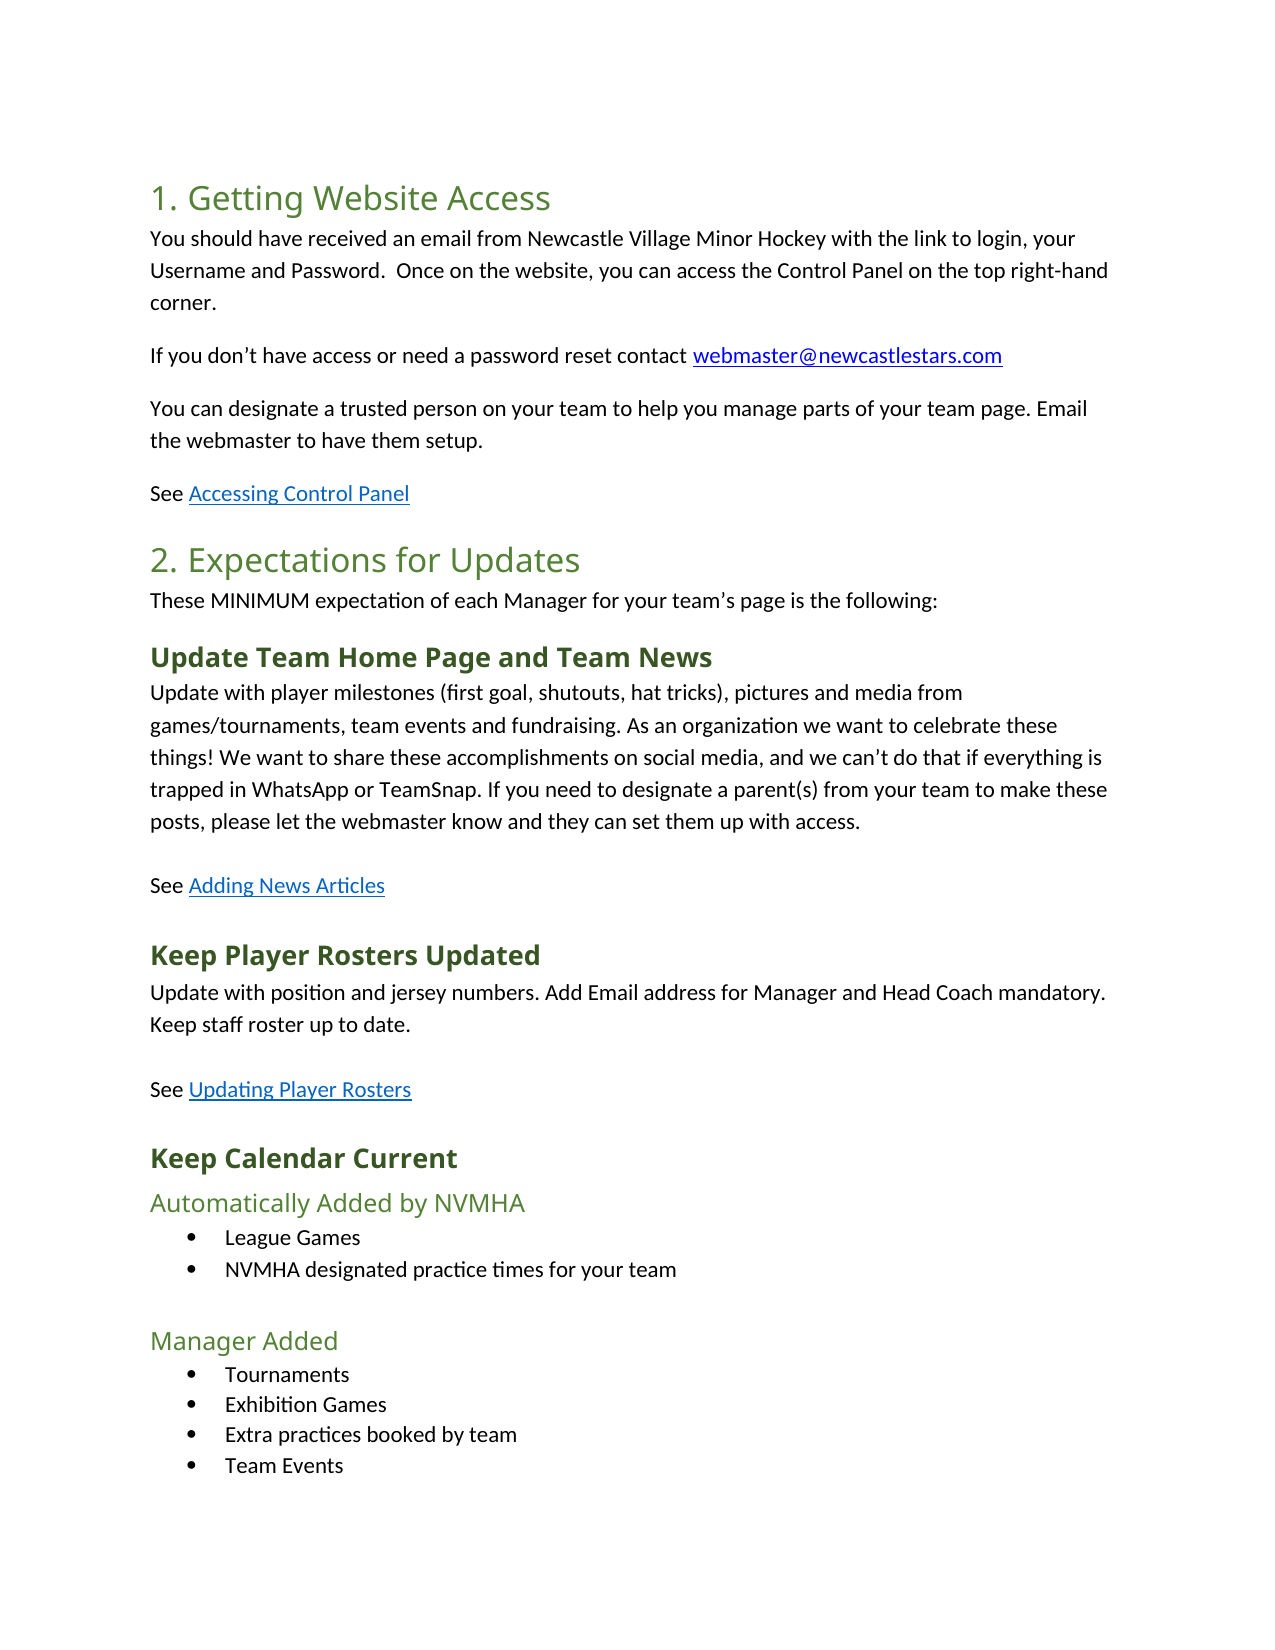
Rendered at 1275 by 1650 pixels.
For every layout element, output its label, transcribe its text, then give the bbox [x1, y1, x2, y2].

text Update with position and jersey numbers. Add Email address for Manager and Head Coach mandatory. [150, 978, 1125, 1006]
subtitle Manager Added [150, 1323, 1125, 1357]
list NVMHA designated practice times for your team [187, 1255, 1125, 1283]
subtitle Automatically Added by NVMHA [150, 1186, 1125, 1220]
subtitle Expectations for Updates [150, 537, 1125, 582]
text These MINIMUM expectation of each Manager for your team’s page is the following: [150, 586, 1125, 614]
text Keep staff roster up to date. [150, 1011, 1125, 1039]
text Keep Calendar Current [150, 1139, 1125, 1176]
list Exhibition Games [187, 1390, 1125, 1418]
list Extra practices booked by team [187, 1421, 1125, 1449]
text You can designate a trusted person on your team to help you manage parts of your team page. Email the webmaster to have them setup. [150, 394, 1125, 454]
text Update with player milestones (first goal, shutouts, hat tricks), pictures and media from games/tournaments, team events and fundraising. As an organization we want to celebrate these things! We want to share these accomplishments on social media, and we can’t do that if everything is trapped in WhatsApp or TeamSnap. If you need to designate a parent(s) from your team to make these posts, please let the webmaster know and they can set them up with access. [150, 678, 1125, 835]
text See Adding News Articles [150, 872, 1125, 900]
subtitle Update Team Home Page and Team News [150, 639, 1125, 676]
text See Updating Player Rosters [150, 1075, 1125, 1103]
text If you don’t have access or need a password reset contact webmaster@newcastlestars.com [150, 341, 1125, 369]
list League Games [187, 1223, 1125, 1251]
text See Accessing Control Panel [150, 479, 1125, 508]
list Team Events [187, 1451, 1125, 1479]
list Tournaments [187, 1360, 1125, 1388]
text Keep Player Rosters Updated [150, 936, 1125, 973]
text You should have received an email from Newcastle Village Minor Hockey with the link to login, your Username and Password. Once on the website, you can access the Control Panel on the top right-hand corner. [150, 224, 1125, 316]
subtitle Getting Website Access [150, 175, 1125, 220]
